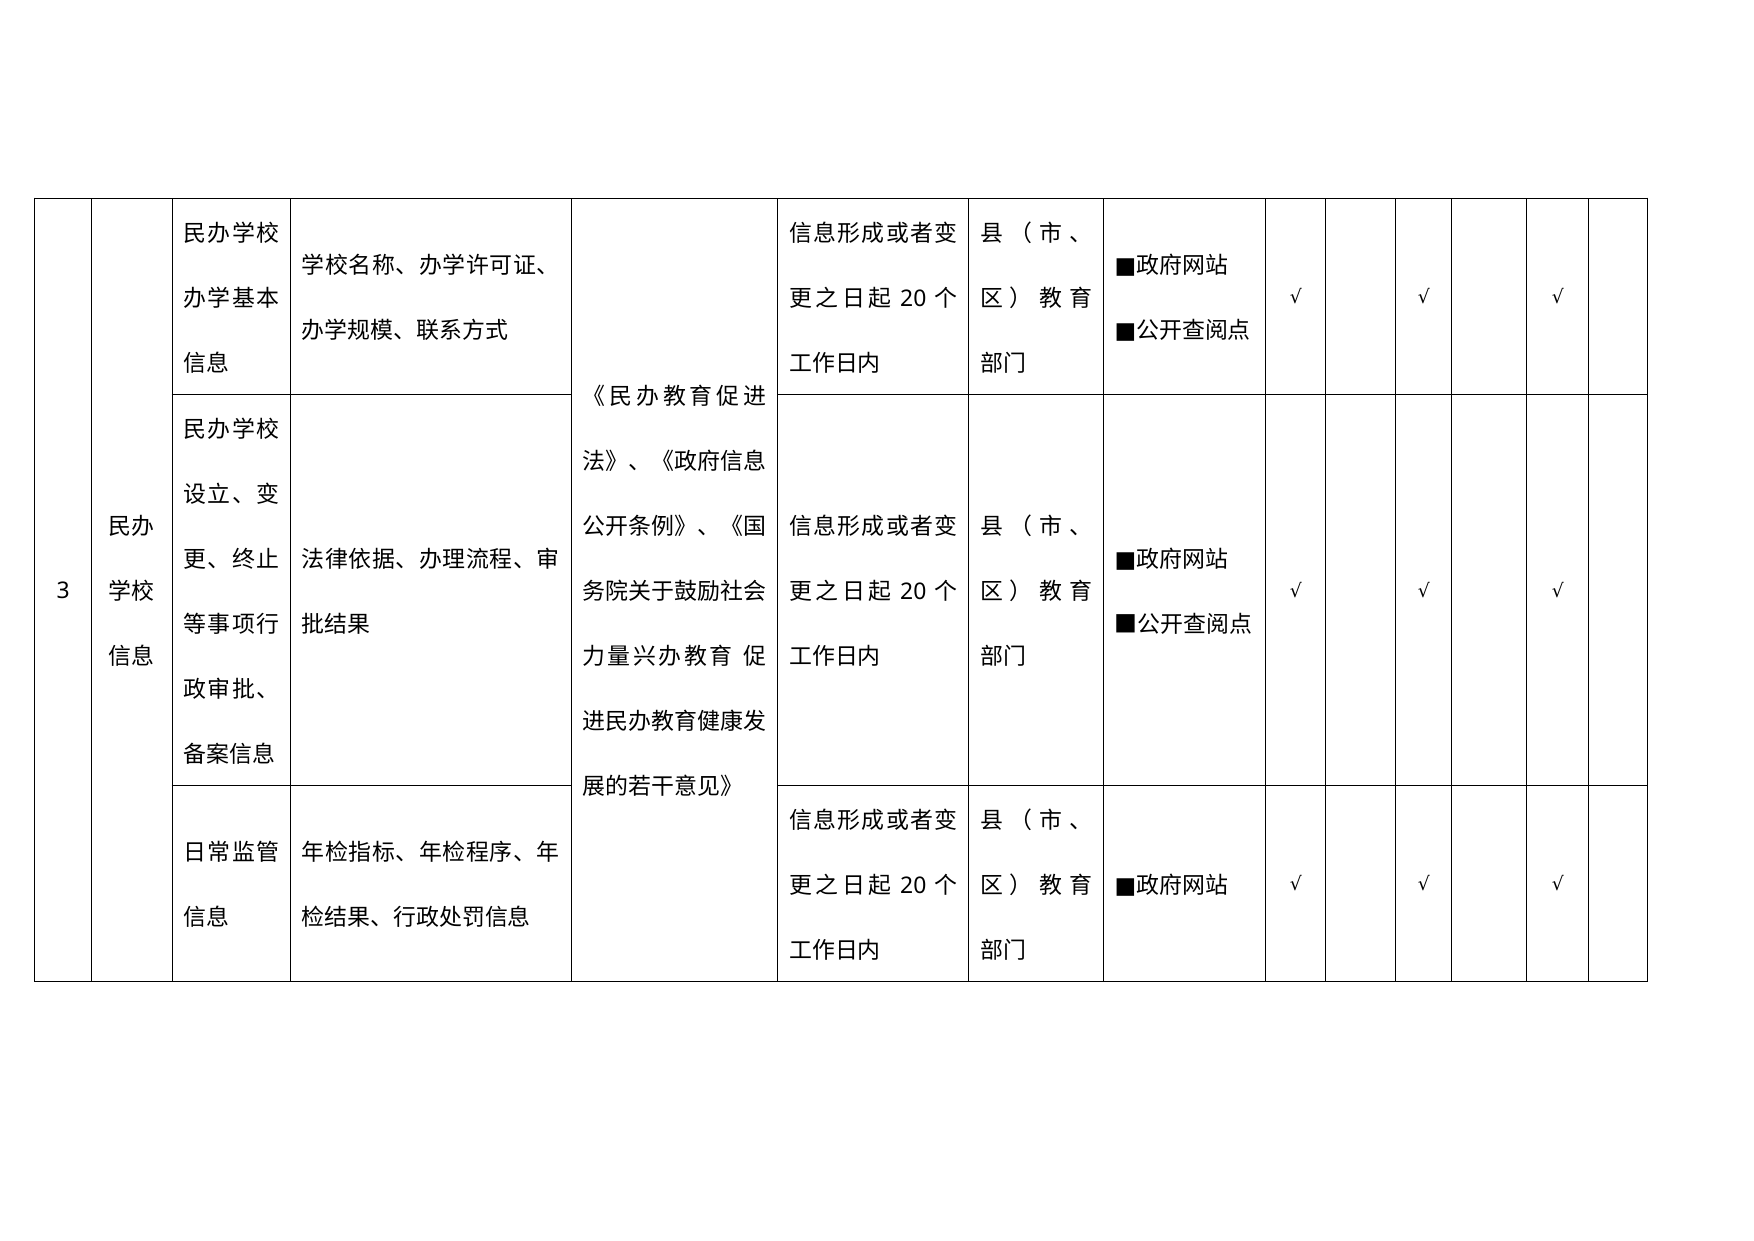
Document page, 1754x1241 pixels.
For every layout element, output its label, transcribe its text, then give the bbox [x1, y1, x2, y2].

table_cell [1589, 199, 1647, 394]
table_cell 年检指标、年检程序、年检结果、行政处罚信息 [291, 786, 571, 981]
table_cell 县（市、区）教育部门 [969, 786, 1103, 981]
table_cell 信息形成或者变更之日起20个工作日内 [778, 395, 968, 785]
table_cell 县（市、区）教育部门 [969, 199, 1103, 394]
table_cell √ [1527, 786, 1588, 981]
table_cell √ [1266, 395, 1325, 785]
table_cell √ [1396, 786, 1451, 981]
table_cell 日常监管信息 [173, 786, 290, 981]
table_cell √ [1266, 786, 1325, 981]
table_cell 法律依据、办理流程、审批结果 [291, 395, 571, 785]
table_cell ■政府网站 [1104, 786, 1265, 981]
table_cell [1326, 199, 1395, 394]
table_cell [1452, 199, 1526, 394]
table_cell √ [1527, 199, 1588, 394]
table_cell [1589, 395, 1647, 785]
table_cell 民办学校设立、变更、终止等事项行政审批、备案信息 [173, 395, 290, 785]
table_cell √ [1527, 395, 1588, 785]
table_cell [1452, 395, 1526, 785]
table_cell 信息形成或者变更之日起20个工作日内 [778, 199, 968, 394]
table_cell √ [1396, 199, 1451, 394]
table_cell ■政府网站 ■公开查阅点 [1104, 199, 1265, 394]
table_cell √ [1266, 199, 1325, 394]
table_cell [1326, 786, 1395, 981]
table_cell ■政府网站 ■公开查阅点 [1104, 395, 1265, 785]
table_cell 县（市、区）教育部门 [969, 395, 1103, 785]
table_cell [1452, 786, 1526, 981]
table_cell [1589, 786, 1647, 981]
table_cell 民办学校信息 [92, 199, 172, 981]
table_cell 民办学校办学基本信息 [173, 199, 290, 394]
table_cell √ [1396, 395, 1451, 785]
table_cell 学校名称、办学许可证、办学规模、联系方式 [291, 199, 571, 394]
table_cell 《民办教育促进法》、《政府信息公开条例》、《国务院关于鼓励社会力量兴办教育 促进民办教育健康发展的若干意见》 [572, 199, 777, 981]
table_cell [1326, 395, 1395, 785]
table_cell 3 [35, 199, 91, 981]
table_cell 信息形成或者变更之日起20个工作日内 [778, 786, 968, 981]
